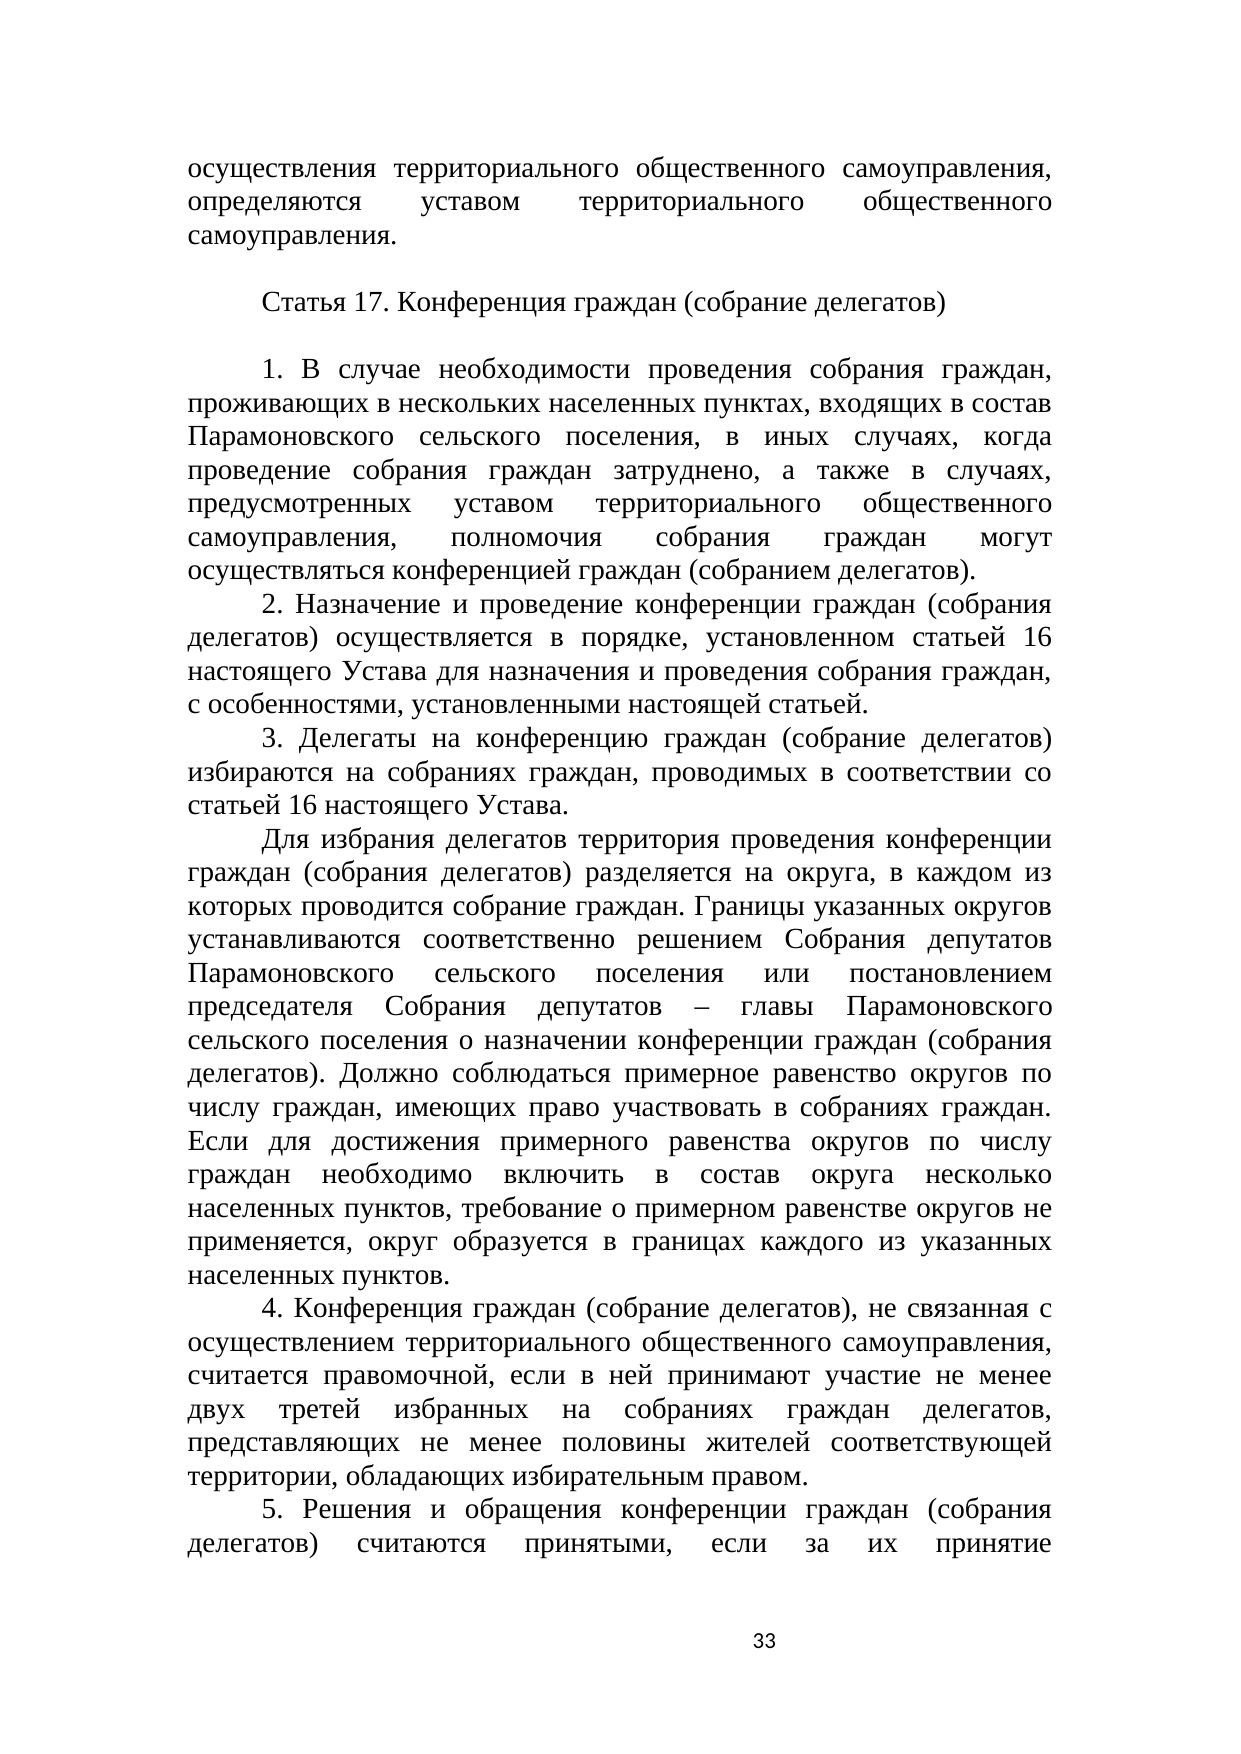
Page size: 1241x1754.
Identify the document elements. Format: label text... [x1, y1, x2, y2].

text Для избрания делегатов территория проведения конференции граждан (собрания делегатов) разделяется на округа, в каждом из которых проводится собрание граждан. Границы указанных округов устанавливаются соответственно решением Собрания депутатов Парамоновского сельского поселения или постановлением председателя Собрания депутатов – главы Парамоновского сельского поселения о назначении конференции граждан (собрания делегатов). Должно соблюдаться примерное равенство округов по числу граждан, имеющих право участвовать в собраниях граждан. Если для достижения примерного равенства округов по числу граждан необходимо включить в состав округа несколько населенных пунктов, требование о примерном равенстве округов не применяется, округ образуется в границах каждого из указанных населенных пунктов. [187, 821, 1053, 1290]
text 2. Назначение и проведение конференции граждан (собрания делегатов) осуществляется в порядке, установленном статьей 16 настоящего Устава для назначения и проведения собрания граждан, с особенностями, установленными настоящей статьей. [187, 586, 1053, 720]
text 4. Конференция граждан (собрание делегатов), не связанная с осуществлением территориального общественного самоуправления, считается правомочной, если в ней принимают участие не менее двух третей избранных на собраниях граждан делегатов, представляющих не менее половины жителей соответствующей территории, обладающих избирательным правом. [187, 1290, 1053, 1492]
text 1. В случае необходимости проведения собрания граждан, проживающих в нескольких населенных пунктах, входящих в состав Парамоновского сельского поселения, в иных случаях, когда проведение собрания граждан затруднено, а также в случаях, предусмотренных уставом территориального общественного самоуправления, полномочия собрания граждан могут осуществляться конференцией граждан (собранием делегатов). [187, 351, 1053, 586]
text Статья 17. Конференция граждан (собрание делегатов) [187, 284, 1053, 318]
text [187, 150, 1053, 251]
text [187, 1492, 1053, 1559]
text 3. Делегаты на конференцию граждан (собрание делегатов) избираются на собраниях граждан, проводимых в соответствии со статьей 16 настоящего Устава. [187, 720, 1053, 821]
